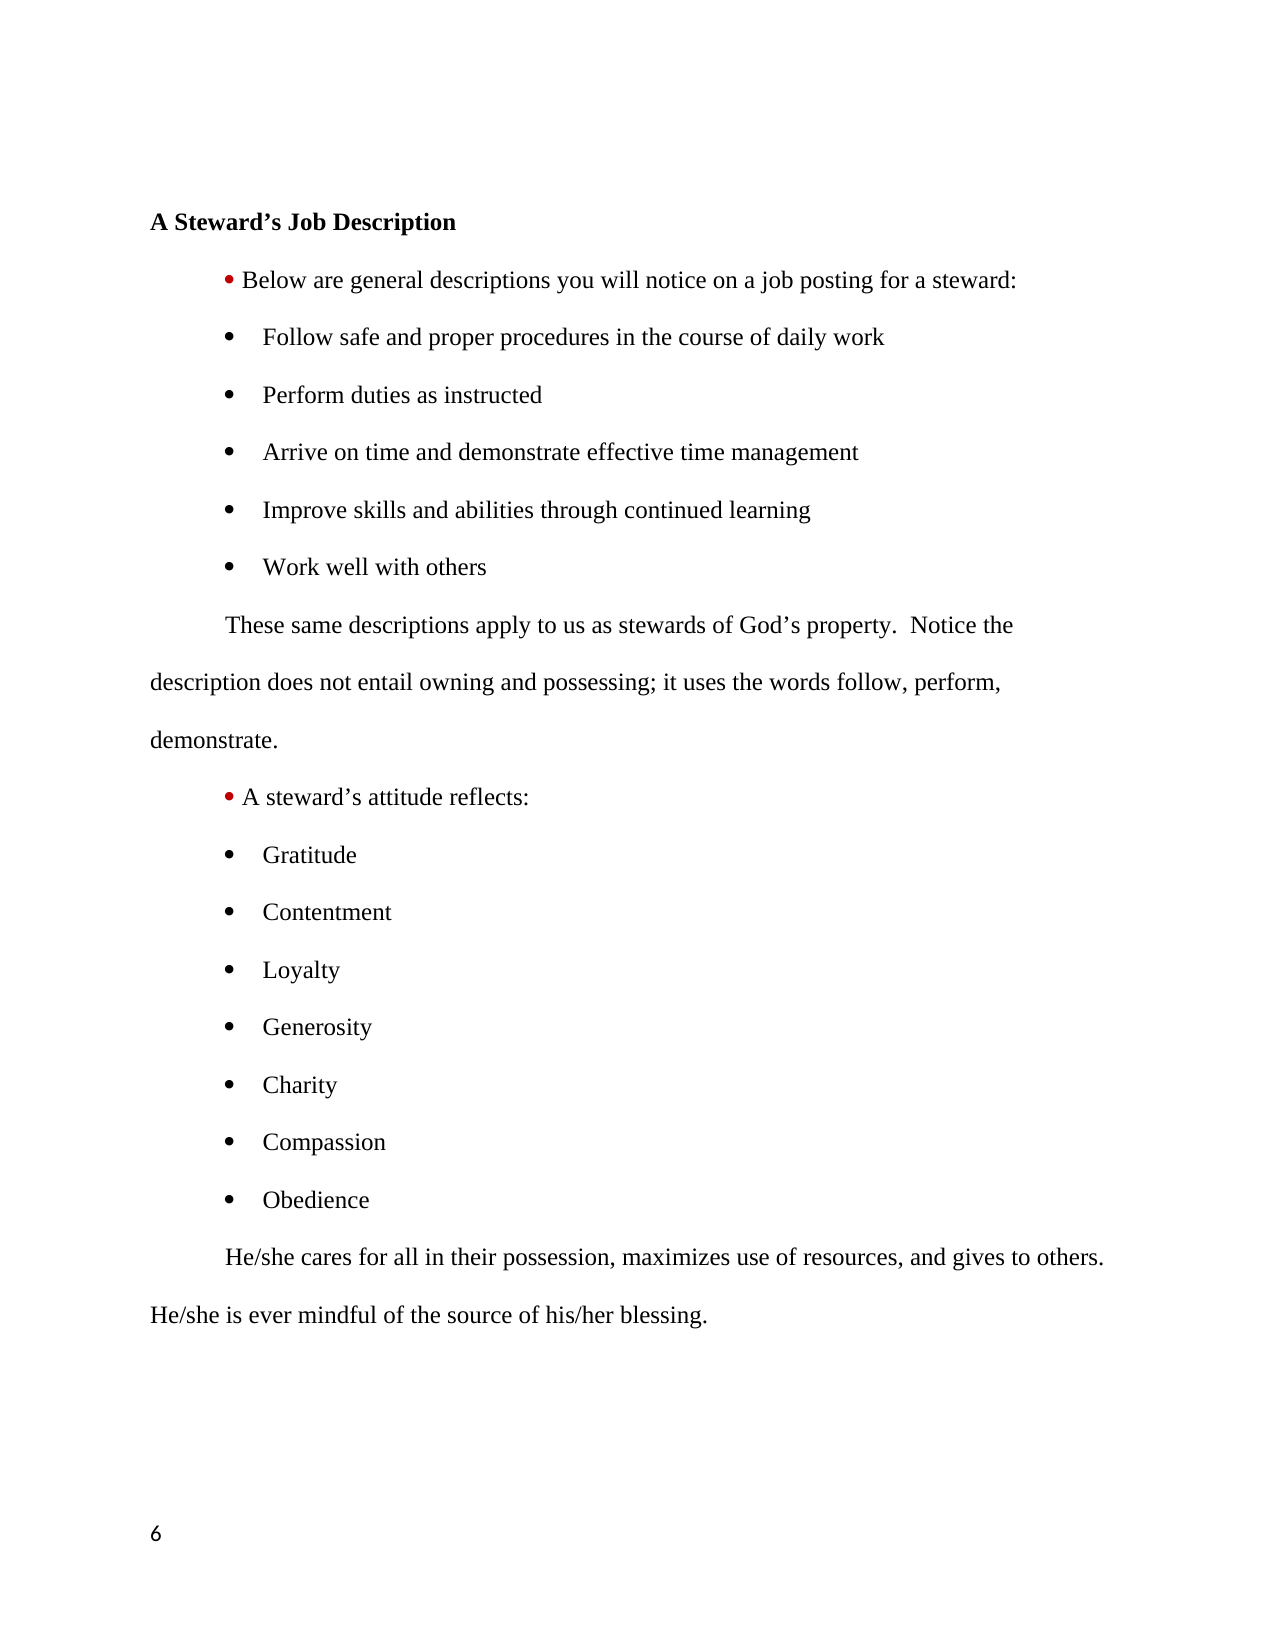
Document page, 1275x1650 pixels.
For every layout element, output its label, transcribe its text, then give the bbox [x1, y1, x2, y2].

list Generosity [225, 1012, 1125, 1041]
list Work well with others [225, 552, 1125, 581]
text These same descriptions apply to us as stewards of God’s property. Notice the description does not entail owning and possessing; it uses the words follow, perform, demonstrate. [150, 610, 1125, 754]
text A steward’s attitude reflects: [150, 782, 1125, 811]
list Gratitude [225, 840, 1125, 869]
list Perform duties as instructed [225, 380, 1125, 409]
text Below are general descriptions you will notice on a job posting for a steward: [150, 265, 1125, 294]
list Contentment [225, 897, 1125, 926]
list Follow safe and proper procedures in the course of daily work [225, 322, 1125, 351]
text He/she cares for all in their possession, maximizes use of resources, and gives to others. He/she is ever mindful of the source of his/her blessing. [150, 1242, 1125, 1329]
text A Steward’s Job Description [150, 207, 1125, 236]
list Compassion [225, 1127, 1125, 1156]
list Charity [225, 1070, 1125, 1099]
list Obedience [225, 1185, 1125, 1214]
list Loyalty [225, 955, 1125, 984]
list Arrive on time and demonstrate effective time management [225, 437, 1125, 466]
list Improve skills and abilities through continued learning [225, 495, 1125, 524]
